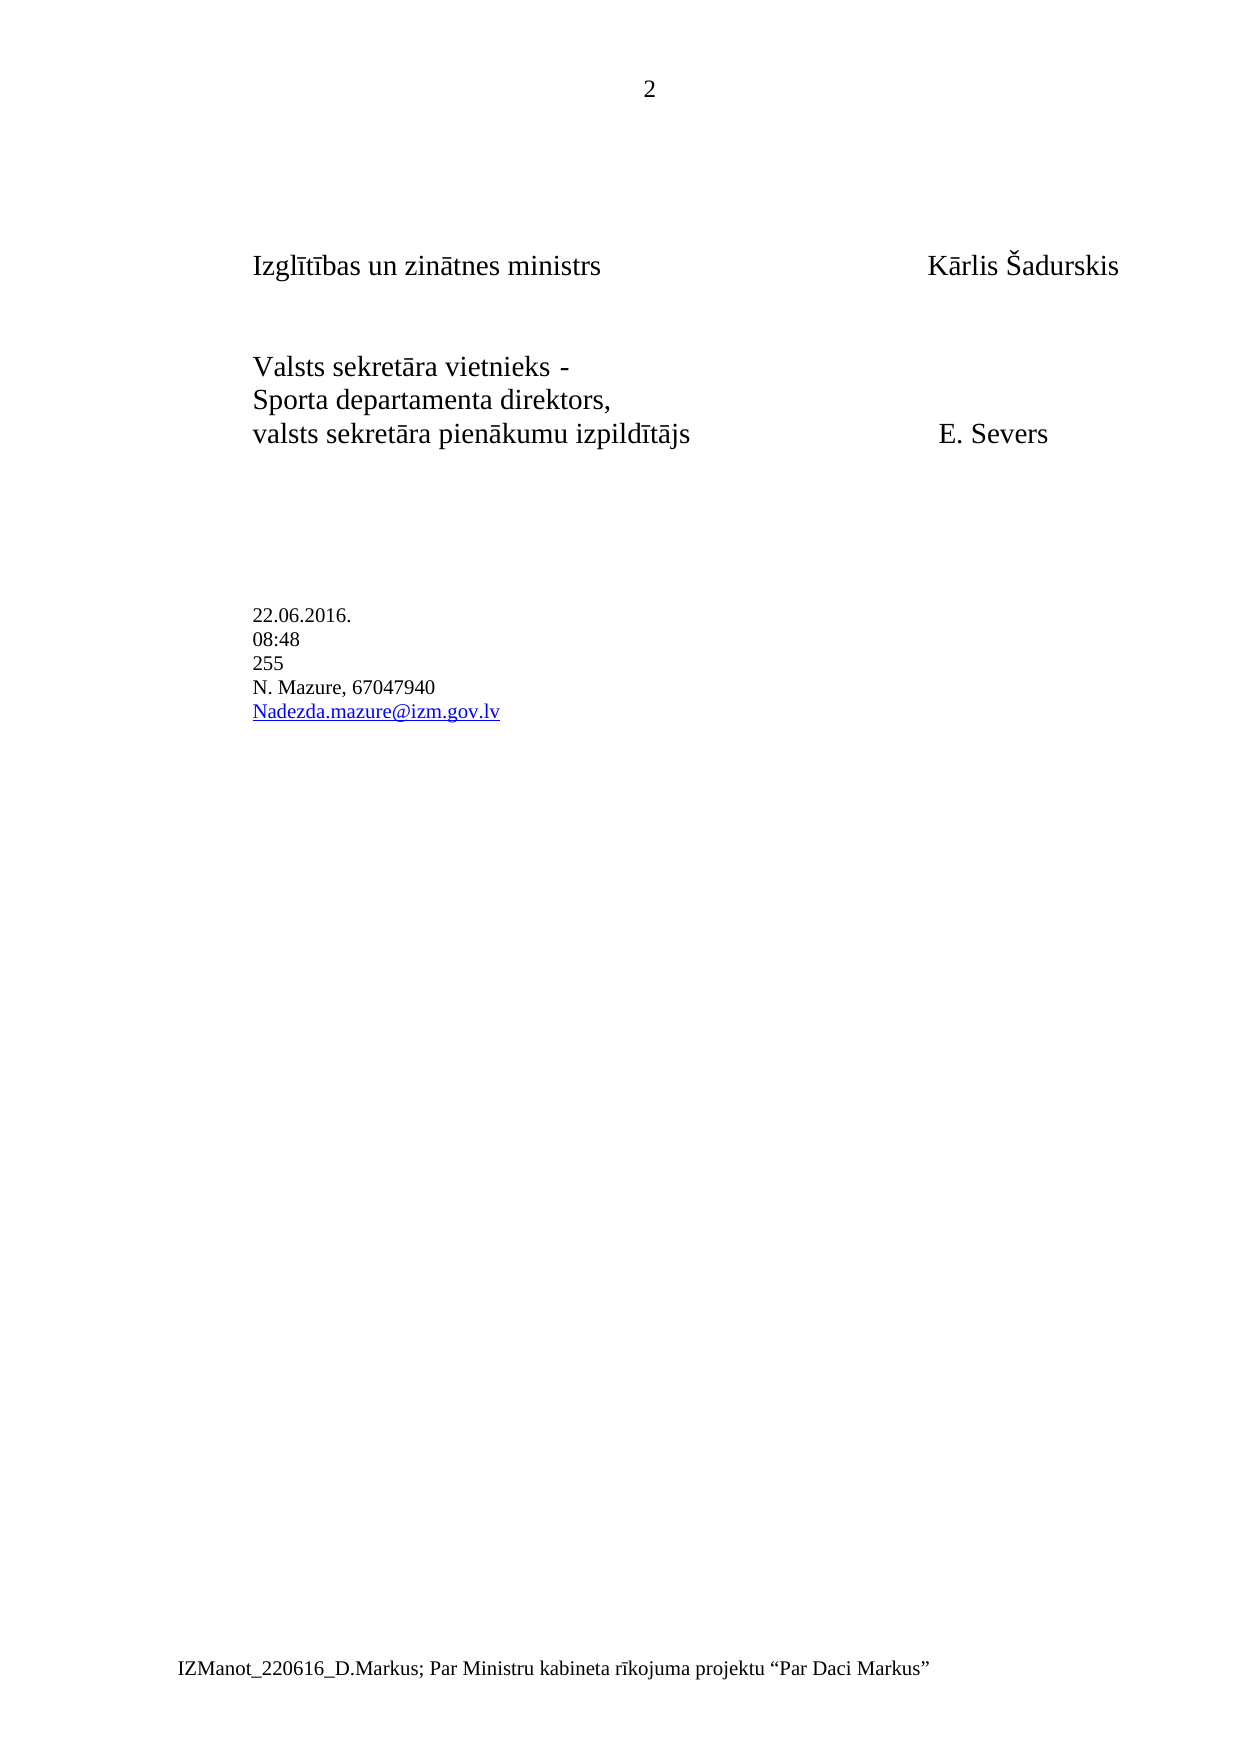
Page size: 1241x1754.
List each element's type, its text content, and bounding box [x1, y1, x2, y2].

text Sporta departamenta direktors, [177, 382, 1122, 416]
text valsts sekretāra pienākumu izpildītājs E. Severs [177, 416, 1122, 483]
text Nadezda.mazure@izm.gov.lv [177, 699, 1122, 723]
text 22.06.2016. [177, 603, 1122, 627]
text Izglītības un zinātnes ministrs Kārlis Šadurskis [177, 248, 1122, 282]
text 08:48 [177, 627, 1122, 651]
text Valsts sekretāra vietnieks - [177, 349, 1122, 382]
text 255 [177, 651, 1122, 675]
text N. Mazure, 67047940 [177, 675, 1122, 699]
